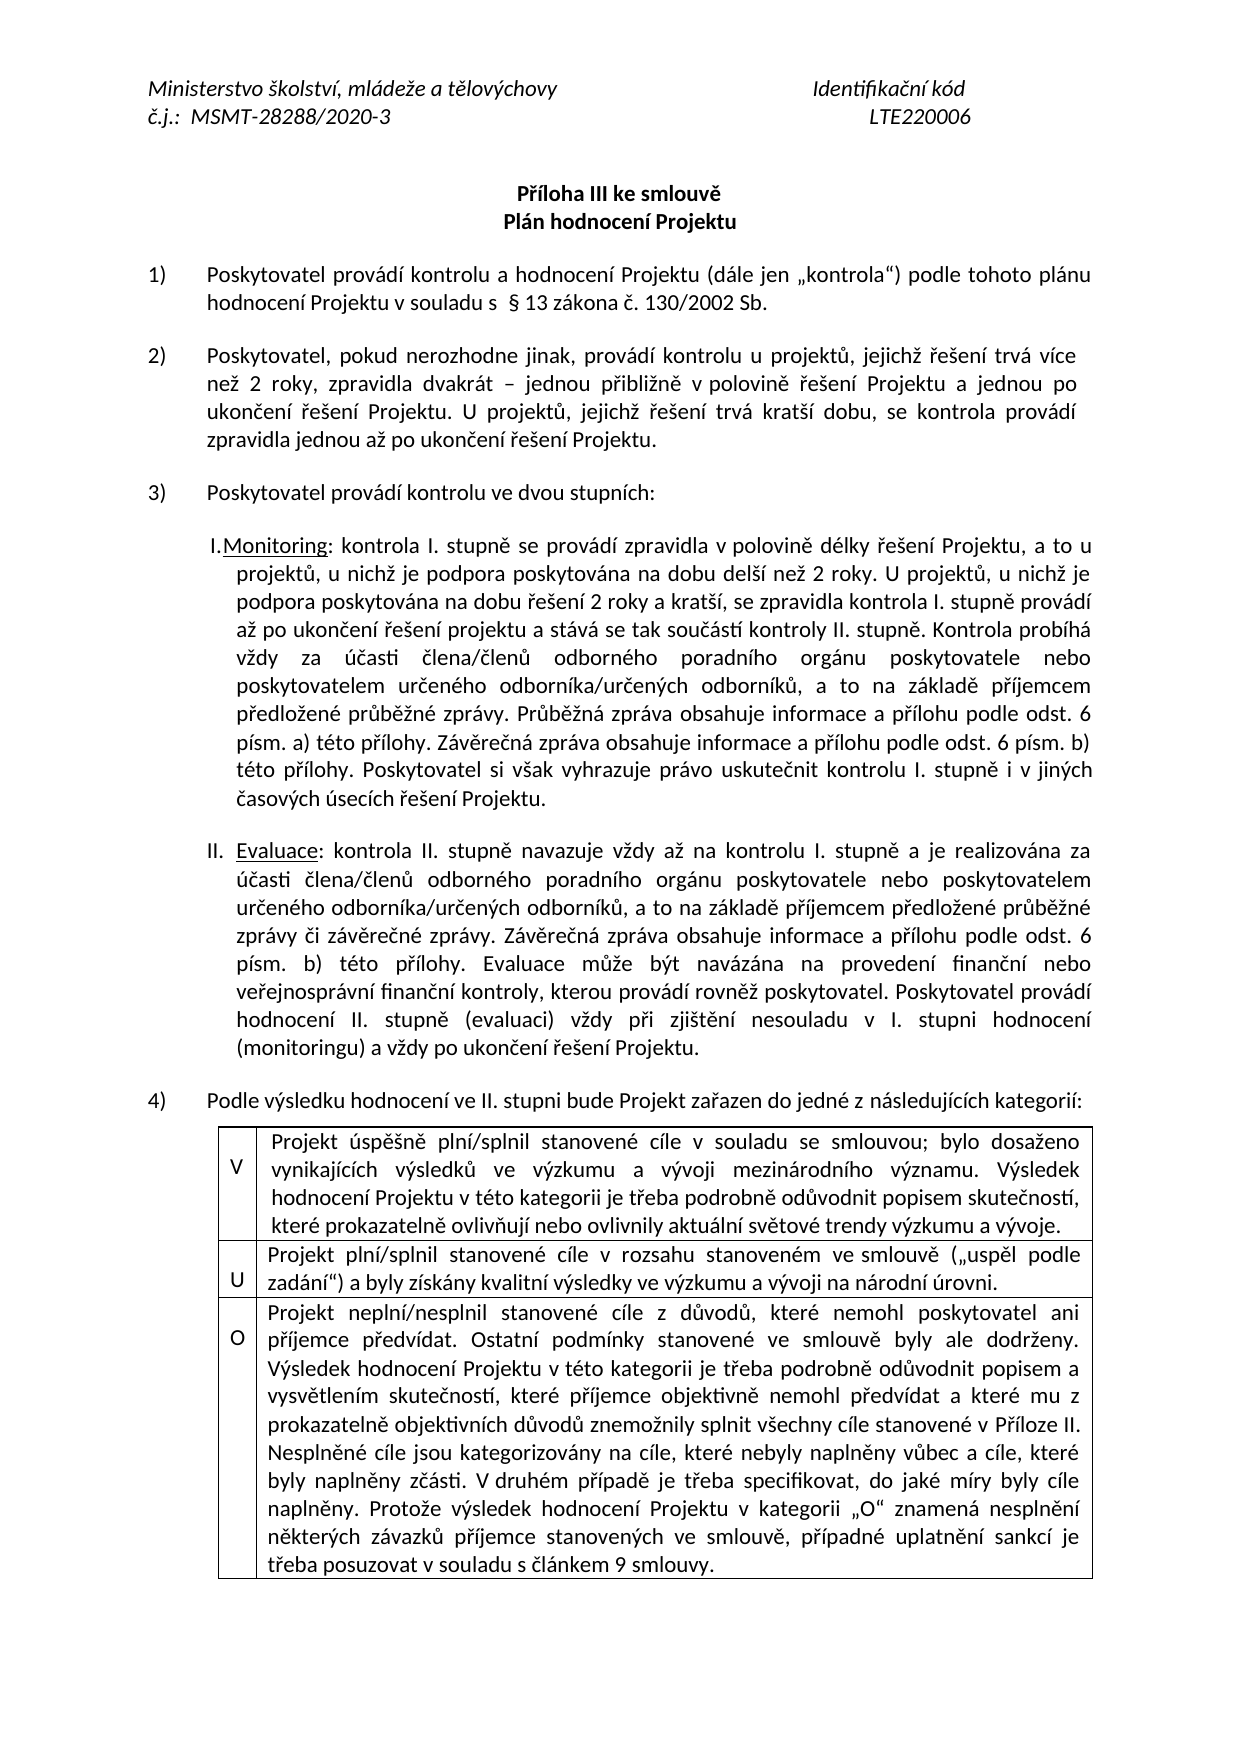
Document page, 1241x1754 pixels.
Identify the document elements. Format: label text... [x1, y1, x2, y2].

text Plán hodnocení Projektu [148, 207, 1093, 235]
list Monitoring: kontrola I. stupně se provádí zpravidla v polovině délky řešení Projektu, a to u projektů, u nichž je podpora poskytována na dobu delší než 2 roky. U projektů, u nichž je podpora poskytována na dobu řešení 2 roky a kratší, se zpravidla kontrola I. stupně provádí až po ukončení řešení projektu a stává se tak součástí kontroly II. stupně. Kontrola probíhá vždy za účasti člena/členů odborného poradního orgánu poskytovatele nebo poskytovatelem určeného odborníka/určených odborníků, a to na základě příjemcem předložené průběžné zprávy. Průběžná zpráva obsahuje informace a přílohu podle odst. 6 písm. a) této přílohy. Závěrečná zpráva obsahuje informace a přílohu podle odst. 6 písm. b) této přílohy. Poskytovatel si však vyhrazuje právo uskutečnit kontrolu I. stupně i v jiných časových úsecích řešení Projektu. [221, 531, 1093, 812]
table_cell Projekt plní/splnil stanovené cíle v rozsahu stanoveném ve smlouvě („uspěl podle zadání“) a byly získány kvalitní výsledky ve výzkumu a vývoji na národní úrovni. [257, 1241, 1092, 1297]
table_cell Projekt neplní/nesplnil stanovené cíle z důvodů, které nemohl poskytovatel ani příjemce předvídat. Ostatní podmínky stanovené ve smlouvě byly ale dodrženy. Výsledek hodnocení Projektu v této kategorii je třeba podrobně odůvodnit popisem a vysvětlením skutečností, které příjemce objektivně nemohl předvídat a které mu z prokazatelně objektivních důvodů znemožnily splnit všechny cíle stanovené v Příloze II. Nesplněné cíle jsou kategorizovány na cíle, které nebyly naplněny vůbec a cíle, které byly naplněny zčásti. V druhém případě je třeba specifikovat, do jaké míry byly cíle naplněny. Protože výsledek hodnocení Projektu v kategorii „O“ znamená nesplnění některých závazků příjemce stanovených ve smlouvě, případné uplatnění sankcí je třeba posuzovat v souladu s článkem 9 smlouvy. [257, 1298, 1092, 1578]
table_header V [219, 1128, 256, 1239]
table_cell O [219, 1298, 256, 1578]
list Poskytovatel provádí kontrolu a hodnocení Projektu (dále jen „kontrola“) podle tohoto plánu hodnocení Projektu v souladu s § 13 zákona č. 130/2002 Sb. [148, 260, 1093, 316]
table_cell U [219, 1241, 256, 1297]
list Poskytovatel provádí kontrolu ve dvou stupních: [148, 478, 1093, 506]
text II. Evaluace: kontrola II. stupně navazuje vždy až na kontrolu I. stupně a je realizována za účasti člena/členů odborného poradního orgánu poskytovatele nebo poskytovatelem určeného odborníka/určených odborníků, a to na základě příjemcem předložené průběžné zprávy či závěrečné zprávy. Závěrečná zpráva obsahuje informace a přílohu podle odst. 6 písm. b) této přílohy. Evaluace může být navázána na provedení finanční nebo veřejnosprávní finanční kontroly, kterou provádí rovněž poskytovatel. Poskytovatel provádí hodnocení II. stupně (evaluaci) vždy při zjištění nesouladu v I. stupni hodnocení (monitoringu) a vždy po ukončení řešení Projektu. [207, 837, 1093, 1061]
list Podle výsledku hodnocení ve II. stupni bude Projekt zařazen do jedné z následujících kategorií: [148, 1086, 1093, 1114]
table_header Projekt úspěšně plní/splnil stanovené cíle v souladu se smlouvou; bylo dosaženo vynikajících výsledků ve výzkumu a vývoji mezinárodního významu. Výsledek hodnocení Projektu v této kategorii je třeba podrobně odůvodnit popisem skutečností, které prokazatelně ovlivňují nebo ovlivnily aktuální světové trendy výzkumu a vývoje. [257, 1128, 1092, 1239]
text Příloha III ke smlouvě [443, 179, 1093, 207]
list Poskytovatel, pokud nerozhodne jinak, provádí kontrolu u projektů, jejichž řešení trvá více než 2 roky, zpravidla dvakrát – jednou přibližně v polovině řešení Projektu a jednou po ukončení řešení Projektu. U projektů, jejichž řešení trvá kratší dobu, se kontrola provádí zpravidla jednou až po ukončení řešení Projektu. [148, 341, 1078, 453]
